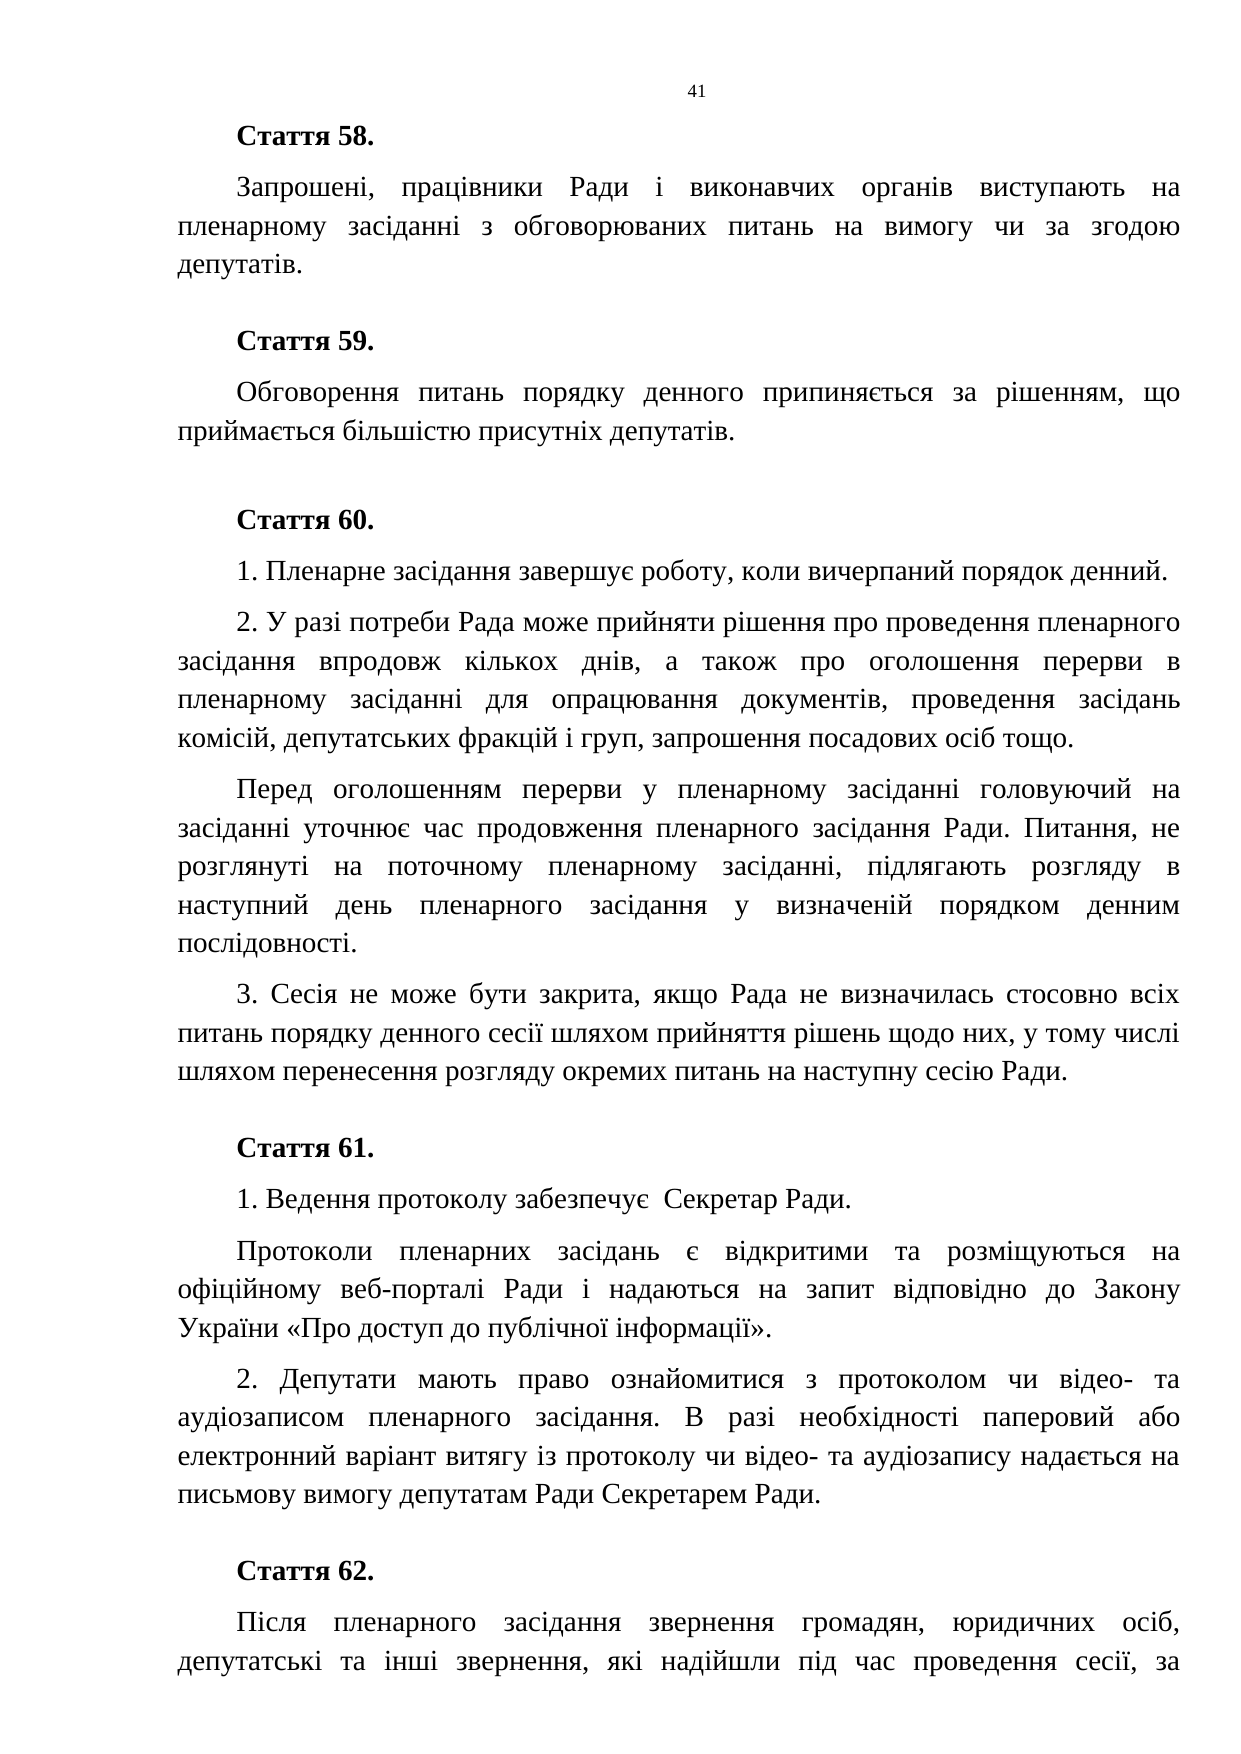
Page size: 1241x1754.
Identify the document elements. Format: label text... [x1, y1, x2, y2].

text 2. Депутати мають право ознайомитися з протоколом чи відео- та аудіозаписом пленарного засідання. В разі необхідності паперовий або електронний варіант витягу із протоколу чи відео- та аудіозапису надається на письмову вимогу депутатам Ради Секретарем Ради. [177, 1361, 1181, 1510]
text 3. Сесія не може бути закрита, якщо Рада не визначилась стосовно всіх питань порядку денного сесії шляхом прийняття рішень щодо них, у тому числі шляхом перенесення розгляду окремих питань на наступну сесію Ради. [177, 976, 1181, 1087]
text Перед оголошенням перерви у пленарному засіданні головуючий на засіданні уточнює час продовження пленарного засідання Ради. Питання, не розглянуті на поточному пленарному засіданні, підлягають розгляду в наступний день пленарного засідання у визначеній порядком денним послідовності. [177, 771, 1181, 959]
text 1. Ведення протоколу забезпечує Секретар Ради. [177, 1182, 1181, 1215]
text Стаття 61. [177, 1131, 1181, 1164]
text 1. Пленарне засідання завершує роботу, коли вичерпаний порядок денний. [177, 553, 1181, 587]
text Стаття 60. [177, 502, 1181, 536]
text Запрошені, працівники Ради і виконавчих органів виступають на пленарному засіданні з обговорюваних питань на вимогу чи за згодою депутатів. [177, 169, 1181, 280]
text Стаття 62. [177, 1553, 1181, 1587]
text Обговорення питань порядку денного припиняється за рішенням, що приймається більшістю присутніх депутатів. [177, 374, 1181, 446]
text Стаття 59. [177, 323, 1181, 357]
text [177, 1604, 1181, 1677]
text Протоколи пленарних засідань є відкритими та розміщуються на офіційному веб-порталі Ради і надаються на запит відповідно до Закону України «Про доступ до публічної інформації». [177, 1233, 1181, 1343]
text 2. У разі потреби Рада може прийняти рішення про проведення пленарного засідання впродовж кількох днів, а також про оголошення перерви в пленарному засіданні для опрацювання документів, проведення засідань комісій, депутатських фракцій і груп, запрошення посадових осіб тощо. [177, 604, 1181, 754]
text Стаття 58. [177, 118, 1181, 152]
